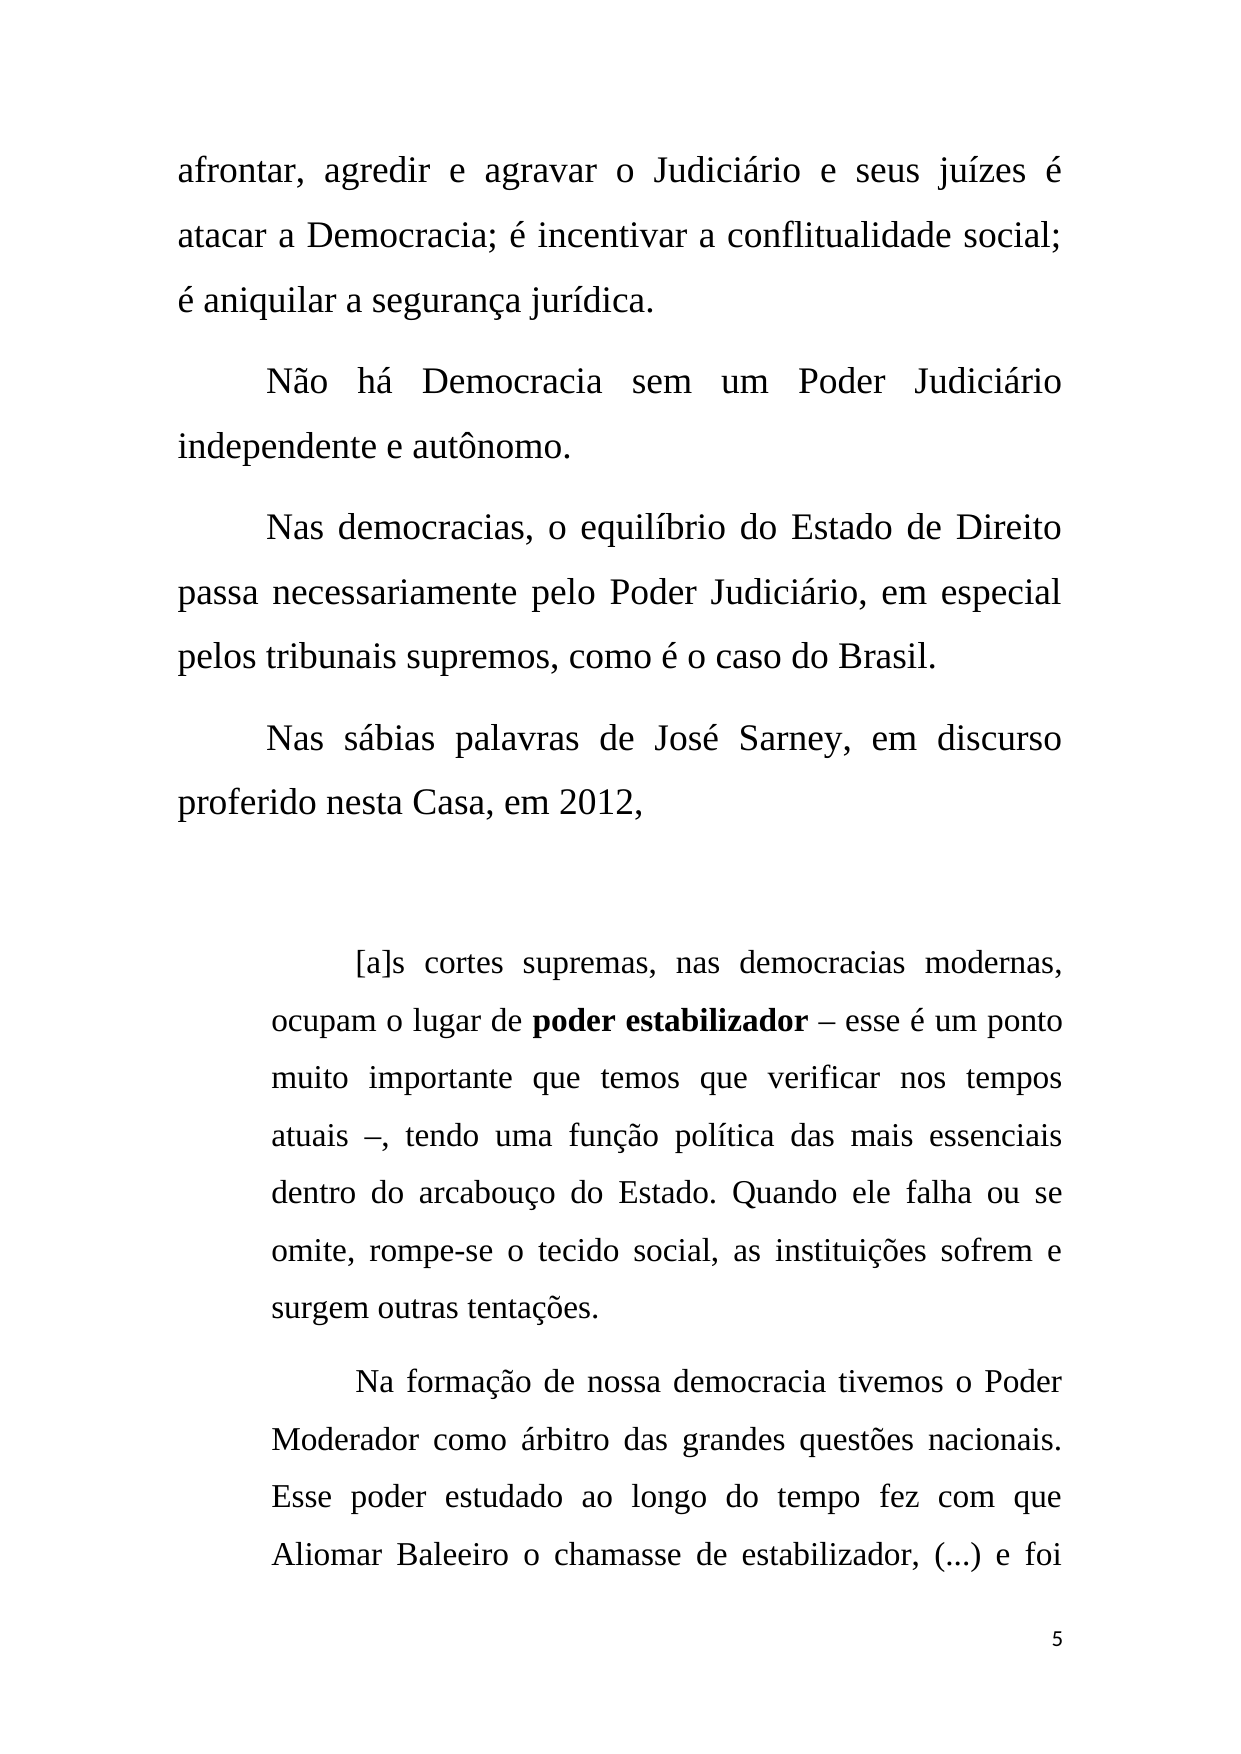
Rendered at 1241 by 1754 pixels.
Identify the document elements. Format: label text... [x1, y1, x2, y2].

text Nas democracias, o equilíbrio do Estado de Direito passa necessariamente pelo Poder Judiciário, em especial pelos tribunais supremos, como é o caso do Brasil. [177, 504, 1063, 677]
text [a]s cortes supremas, nas democracias modernas, ocupam o lugar de poder estabilizador – esse é um ponto muito importante que temos que verificar nos tempos atuais –, tendo uma função política das mais essenciais dentro do arcabouço do Estado. Quando ele falha ou se omite, rompe-se o tecido social, as instituições sofrem e surgem outras tentações. [271, 942, 1063, 1326]
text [271, 1362, 1063, 1572]
text Nas sábias palavras de José Sarney, em discurso proferido nesta Casa, em 2012, [177, 715, 1063, 823]
text Não há Democracia sem um Poder Judiciário independente e autônomo. [177, 358, 1063, 466]
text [177, 148, 1063, 320]
